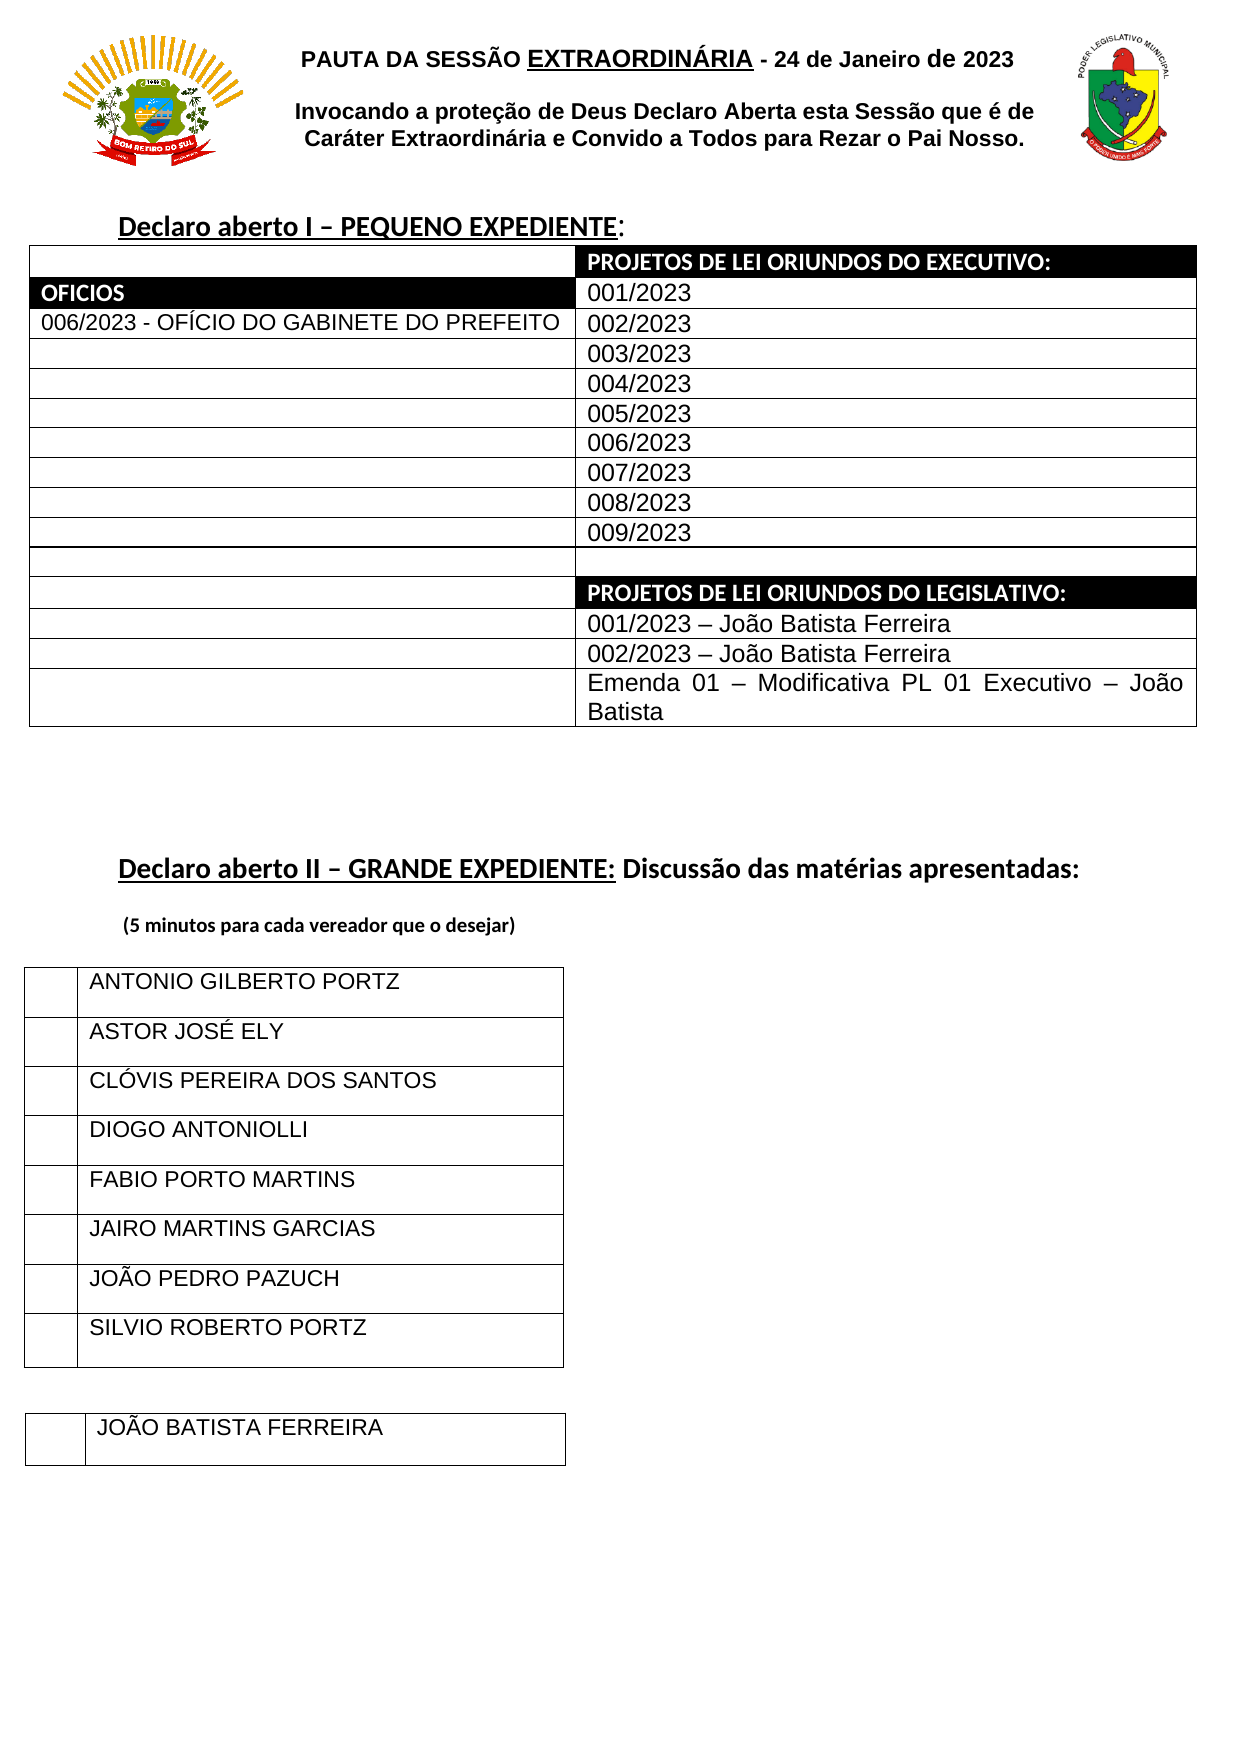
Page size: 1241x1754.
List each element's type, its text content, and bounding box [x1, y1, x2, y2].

table_header [26, 1414, 85, 1465]
table_header [30, 246, 575, 277]
table_cell [30, 428, 575, 457]
table_header ANTONIO GILBERTO PORTZ [78, 968, 563, 1017]
picture [62, 28, 244, 200]
table_cell DIOGO ANTONIOLLI [78, 1116, 563, 1165]
table_cell [25, 1314, 77, 1367]
table_header PROJETOS DE LEI ORIUNDOS DO EXECUTIVO: [576, 246, 1196, 277]
table_cell [25, 1215, 77, 1263]
table_cell [25, 1166, 77, 1214]
table_cell [30, 518, 575, 546]
table_cell 002/2023 [576, 309, 1196, 338]
text (5 minutos para cada vereador que o desejar) [118, 912, 1137, 938]
table_cell [25, 1265, 77, 1313]
table_cell 006/2023 - OFÍCIO DO GABINETE DO PREFEITO [30, 309, 575, 338]
table_cell [25, 1018, 77, 1066]
table_cell [30, 639, 575, 667]
text Declaro aberto II – GRANDE EXPEDIENTE: Discussão das matérias apresentadas: [118, 851, 1137, 886]
table_cell OFICIOS [30, 278, 575, 308]
table_cell [30, 609, 575, 638]
table_cell JOÃO PEDRO PAZUCH [78, 1265, 563, 1313]
table_cell 006/2023 [576, 428, 1196, 457]
table_cell PROJETOS DE LEI ORIUNDOS DO LEGISLATIVO: [576, 577, 1196, 608]
table_cell 009/2023 [576, 518, 1196, 546]
table_cell JAIRO MARTINS GARCIAS [78, 1215, 563, 1263]
table_cell [30, 669, 575, 726]
table_cell FABIO PORTO MARTINS [78, 1166, 563, 1214]
table_cell [30, 548, 575, 576]
table_cell [25, 1067, 77, 1115]
table_cell [30, 369, 575, 397]
table_cell 005/2023 [576, 399, 1196, 427]
table_cell [30, 458, 575, 487]
table_header JOÃO BATISTA FERREIRA [86, 1414, 565, 1465]
table_cell [30, 488, 575, 517]
table_cell 001/2023 – João Batista Ferreira [576, 609, 1196, 638]
table_cell [30, 577, 575, 608]
table_cell CLÓVIS PEREIRA DOS SANTOS [78, 1067, 563, 1115]
table_cell SILVIO ROBERTO PORTZ [78, 1314, 563, 1367]
table_cell ASTOR JOSÉ ELY [78, 1018, 563, 1066]
table_cell [30, 399, 575, 427]
table_cell [576, 548, 1196, 576]
table_cell 003/2023 [576, 339, 1196, 368]
table_cell 002/2023 – João Batista Ferreira [576, 639, 1196, 667]
text Declaro aberto I – PEQUENO EXPEDIENTE: [118, 205, 1137, 245]
table_cell 007/2023 [576, 458, 1196, 487]
text PAUTA DA SESSÃO EXTRAORDINÁRIA - 24 de Janeiro de 2023 [281, 44, 1034, 73]
table_cell Emenda 01 – Modificativa PL 01 Executivo – João Batista [576, 669, 1196, 726]
text Invocando a proteção de Deus Declaro Aberta esta Sessão que é de Caráter Extraordinária e Convido a Todos para Rezar o Pai Nosso. [266, 98, 1063, 151]
picture [1078, 34, 1169, 161]
table_header [25, 968, 77, 1017]
table_cell 008/2023 [576, 488, 1196, 517]
table_cell 004/2023 [576, 369, 1196, 397]
table_cell 001/2023 [576, 278, 1196, 308]
table_cell [30, 339, 575, 368]
table_cell [25, 1116, 77, 1165]
